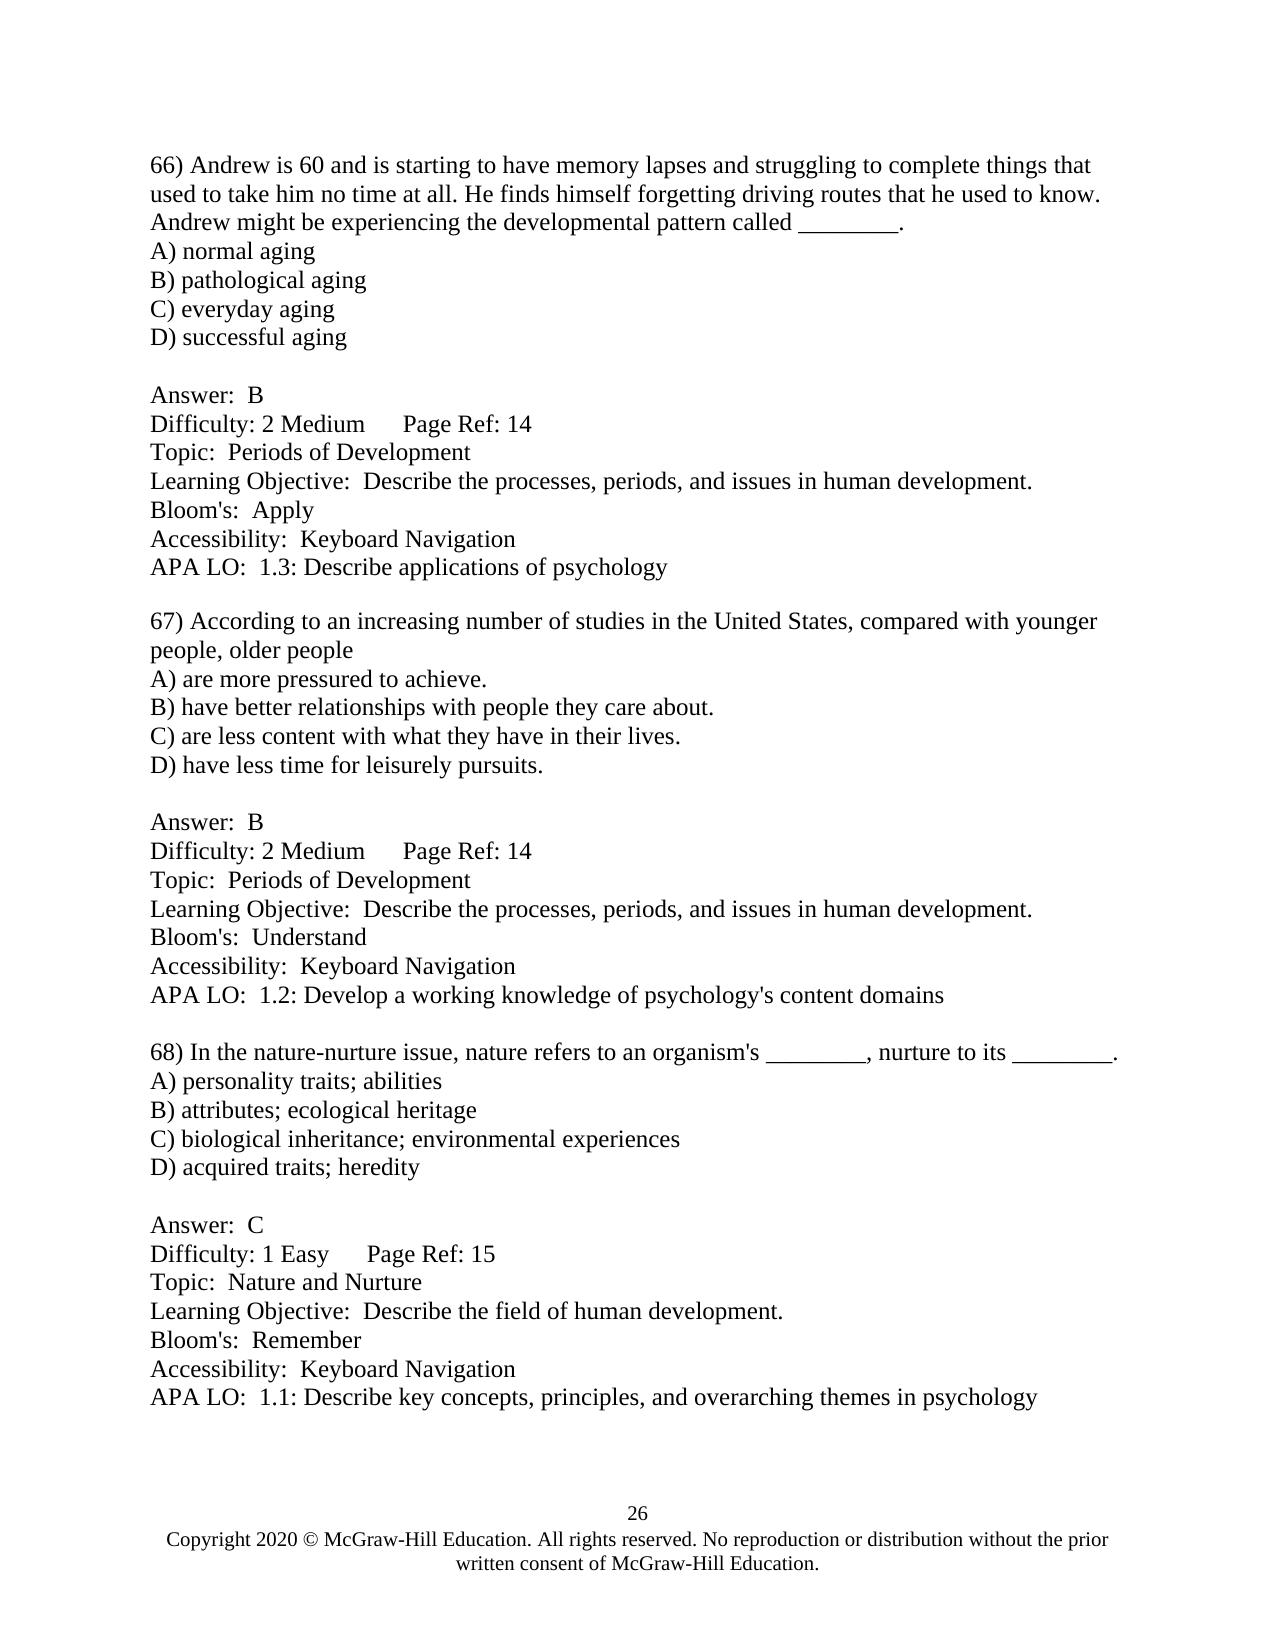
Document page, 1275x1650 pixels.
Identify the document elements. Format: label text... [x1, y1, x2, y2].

text Bloom's: Apply [150, 495, 1125, 524]
text 67) According to an increasing number of studies in the United States, compared with younger people, older people [150, 606, 1125, 664]
text A) are more pressured to achieve. [150, 664, 1125, 692]
text Accessibility: Keyboard Navigation [150, 1354, 1125, 1382]
text Difficulty: 1 Easy Page Ref: 15 [150, 1239, 1125, 1267]
text Answer: B [150, 380, 1125, 409]
text Learning Objective: Describe the processes, periods, and issues in human development. [150, 466, 1125, 495]
text Bloom's: Understand [150, 922, 1125, 951]
text Learning Objective: Describe the field of human development. [150, 1296, 1125, 1325]
text D) successful aging [150, 322, 1125, 351]
text B) pathological aging [150, 265, 1125, 294]
text D) acquired traits; heredity [150, 1152, 1125, 1181]
text Bloom's: Remember [150, 1325, 1125, 1354]
text APA LO: 1.2: Develop a working knowledge of psychology's content domains [150, 980, 1125, 1009]
text D) have less time for leisurely pursuits. [150, 750, 1125, 779]
text APA LO: 1.1: Describe key concepts, principles, and overarching themes in psychology [150, 1382, 1125, 1411]
text B) attributes; ecological heritage [150, 1095, 1125, 1124]
text Topic: Periods of Development [150, 437, 1125, 466]
text C) biological inheritance; environmental experiences [150, 1124, 1125, 1152]
text Answer: B [150, 807, 1125, 836]
text APA LO: 1.3: Describe applications of psychology [150, 552, 1125, 581]
text C) are less content with what they have in their lives. [150, 721, 1125, 750]
text Topic: Periods of Development [150, 865, 1125, 894]
text Learning Objective: Describe the processes, periods, and issues in human development. [150, 894, 1125, 922]
text Accessibility: Keyboard Navigation [150, 524, 1125, 552]
text A) normal aging [150, 236, 1125, 265]
text 68) In the nature-nurture issue, nature refers to an organism's ________, nurture to its ________. [150, 1037, 1125, 1066]
text Difficulty: 2 Medium Page Ref: 14 [150, 409, 1125, 437]
text Topic: Nature and Nurture [150, 1267, 1125, 1296]
text B) have better relationships with people they care about. [150, 692, 1125, 721]
text C) everyday aging [150, 294, 1125, 322]
text 66) Andrew is 60 and is starting to have memory lapses and struggling to complete things that used to take him no time at all. He finds himself forgetting driving routes that he used to know. Andrew might be experiencing the developmental pattern called ________. [150, 150, 1125, 236]
text Accessibility: Keyboard Navigation [150, 951, 1125, 980]
text A) personality traits; abilities [150, 1066, 1125, 1095]
text Answer: C [150, 1210, 1125, 1239]
text Difficulty: 2 Medium Page Ref: 14 [150, 836, 1125, 865]
